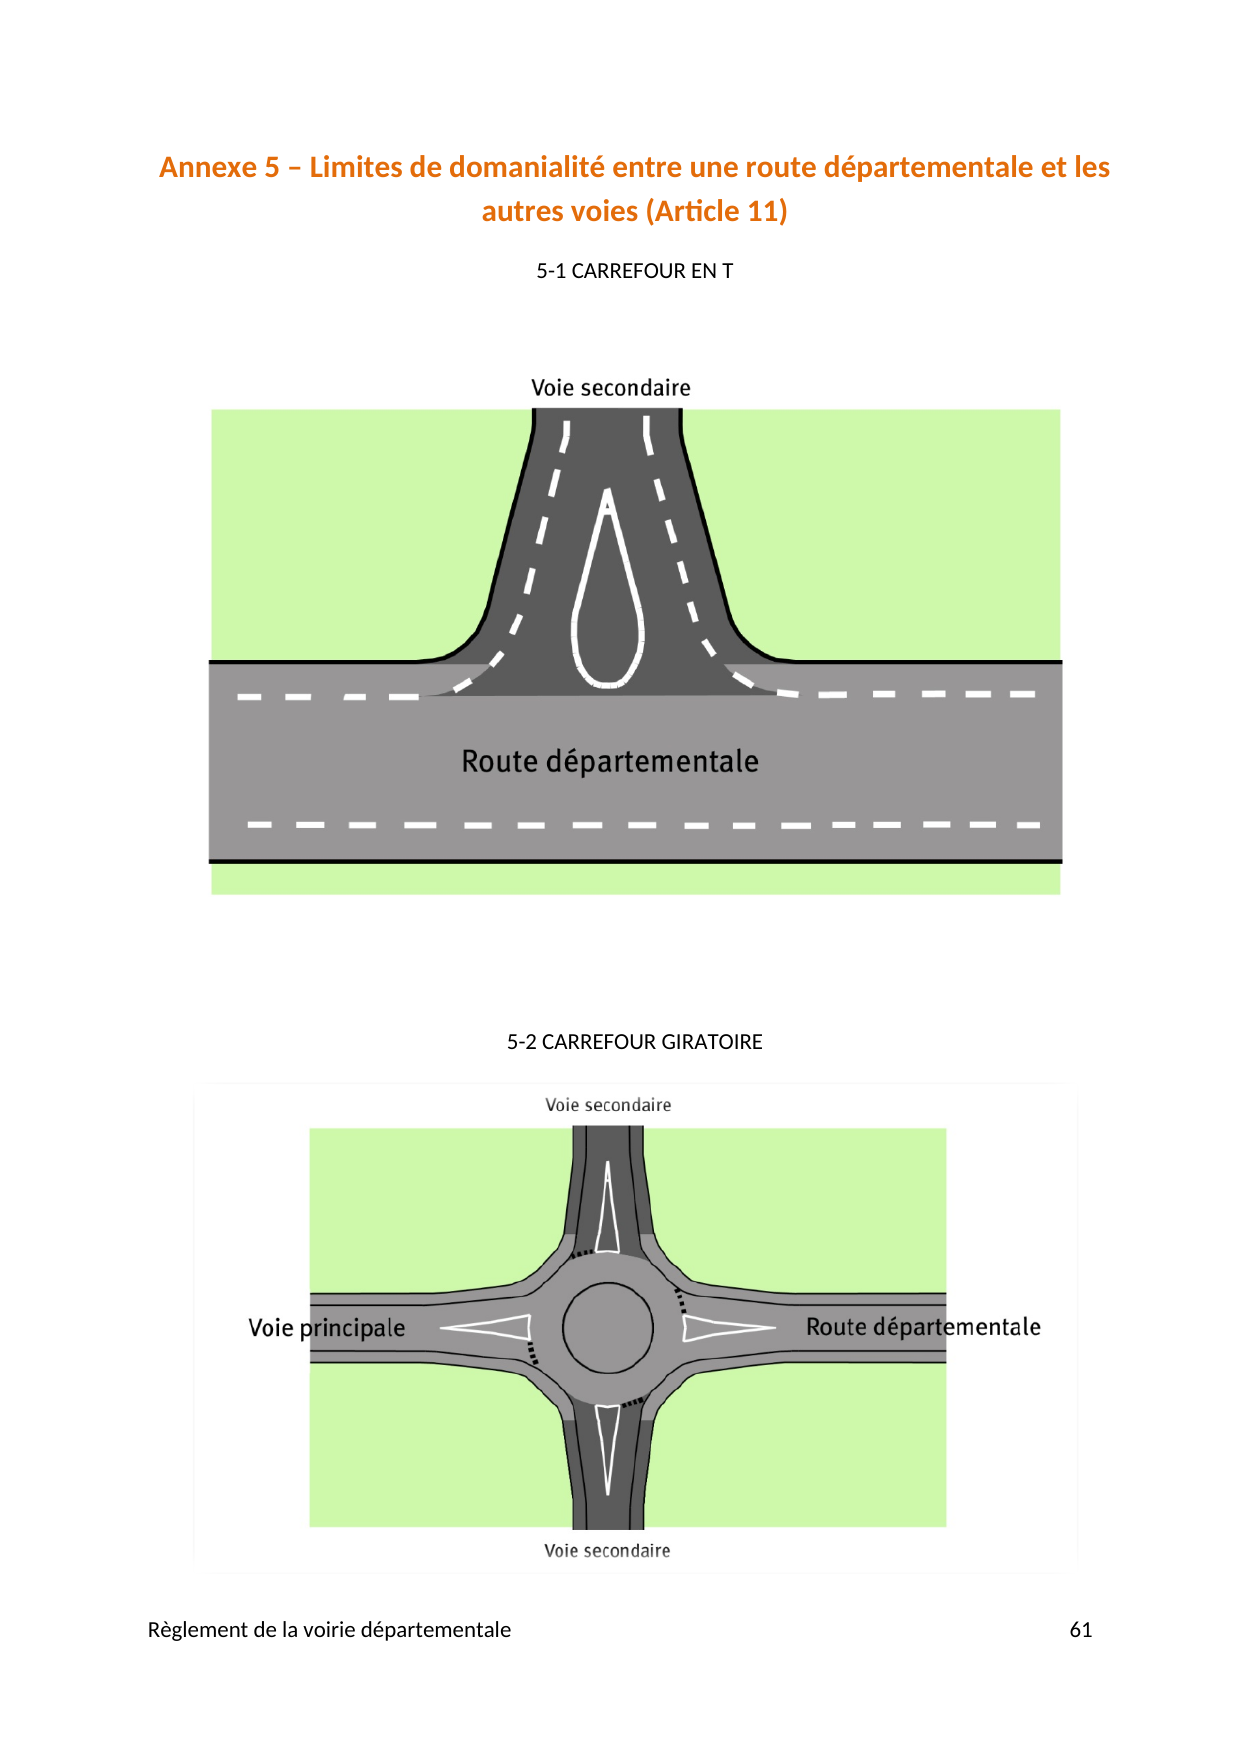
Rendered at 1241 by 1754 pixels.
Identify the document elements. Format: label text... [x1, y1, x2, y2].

picture [186, 362, 1084, 897]
text Annexe 5 – Limites de domanialité entre une route départementale et les autres voies (Article 11) [148, 148, 1122, 229]
text 5-2 CARREFOUR GIRATOIRE [148, 1027, 1122, 1055]
picture [220, 1110, 1051, 1546]
text 5-1 CARREFOUR EN T [148, 256, 1122, 284]
